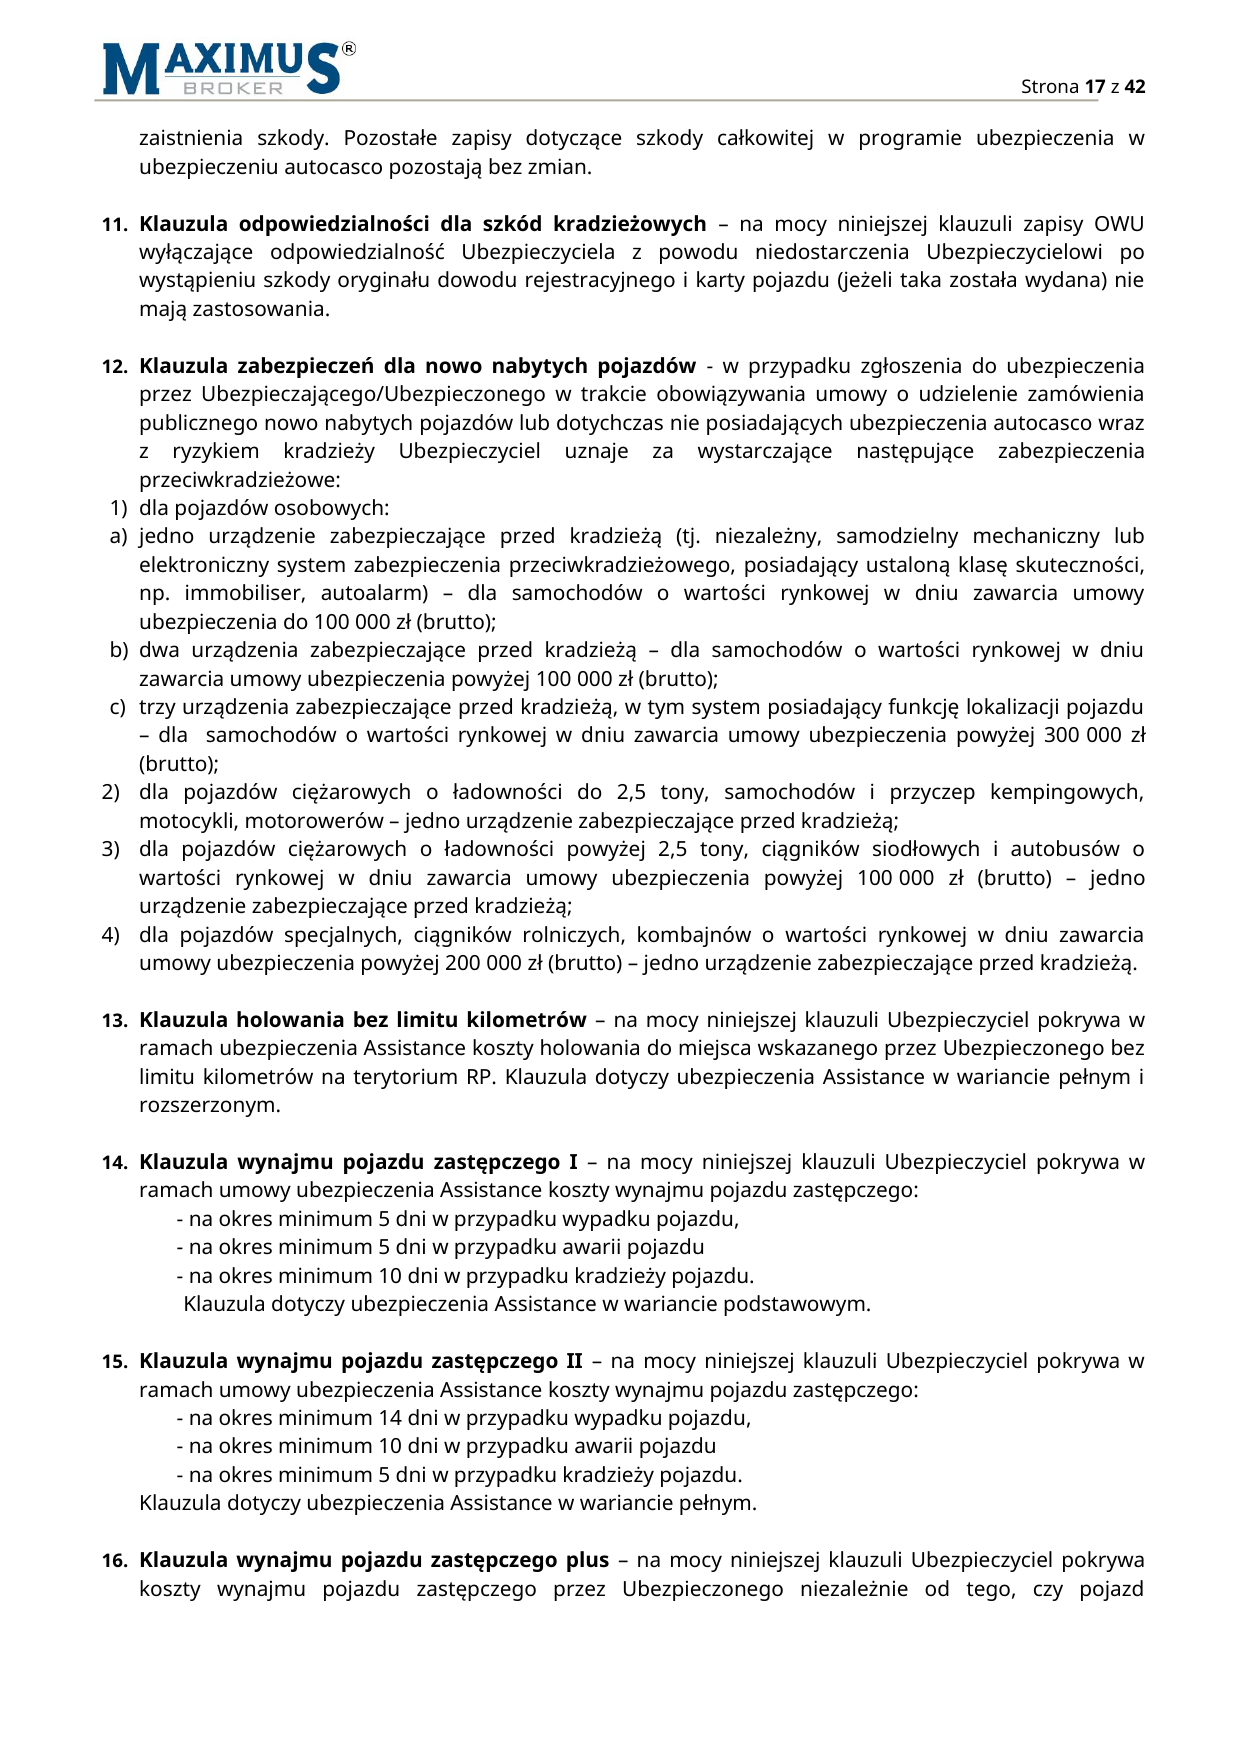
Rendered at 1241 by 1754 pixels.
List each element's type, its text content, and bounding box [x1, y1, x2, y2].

list Klauzula zabezpieczeń dla nowo nabytych pojazdów - w przypadku zgłoszenia do ubezpieczenia przez Ubezpieczającego/Ubezpieczonego w trakcie obowiązywania umowy o udzielenie zamówienia publicznego nowo nabytych pojazdów lub dotychczas nie posiadających ubezpieczenia autocasco wraz z ryzykiem kradzieży Ubezpieczyciel uznaje za wystarczające następujące zabezpieczenia przeciwkradzieżowe: [101, 351, 1146, 493]
list Klauzula odpowiedzialności dla szkód kradzieżowych – na mocy niniejszej klauzuli zapisy OWU wyłączające odpowiedzialność Ubezpieczyciela z powodu niedostarczenia Ubezpieczycielowi po wystąpieniu szkody oryginału dowodu rejestracyjnego i karty pojazdu (jeżeli taka została wydana) nie mają zastosowania. [101, 209, 1146, 322]
list Klauzula wynajmu pojazdu zastępczego I – na mocy niniejszej klauzuli Ubezpieczyciel pokrywa w ramach umowy ubezpieczenia Assistance koszty wynajmu pojazdu zastępczego: [101, 1147, 1146, 1204]
text - na okres minimum 14 dni w przypadku wypadku pojazdu, [139, 1403, 1146, 1432]
text - na okres minimum 10 dni w przypadku awarii pojazdu [139, 1432, 1146, 1460]
text Klauzula dotyczy ubezpieczenia Assistance w wariancie podstawowym. [139, 1289, 1146, 1318]
list jedno urządzenie zabezpieczające przed kradzieżą (tj. niezależny, samodzielny mechaniczny lub elektroniczny system zabezpieczenia przeciwkradzieżowego, posiadający ustaloną klasę skuteczności, np. immobiliser, autoalarm) – dla samochodów o wartości rynkowej w dniu zawarcia umowy ubezpieczenia do 100 000 zł (brutto); [109, 522, 1146, 635]
text - na okres minimum 5 dni w przypadku kradzieży pojazdu. [139, 1460, 1146, 1488]
list trzy urządzenia zabezpieczające przed kradzieżą, w tym system posiadający funkcję lokalizacji pojazdu – dla samochodów o wartości rynkowej w dniu zawarcia umowy ubezpieczenia powyżej 300 000 zł (brutto); [109, 692, 1146, 777]
list dla pojazdów ciężarowych o ładowności do 2,5 tony, samochodów i przyczep kempingowych, motocykli, motorowerów – jedno urządzenie zabezpieczające przed kradzieżą; [101, 777, 1146, 834]
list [101, 123, 1146, 180]
text - na okres minimum 10 dni w przypadku kradzieży pojazdu. [139, 1261, 1146, 1289]
list dwa urządzenia zabezpieczające przed kradzieżą – dla samochodów o wartości rynkowej w dniu zawarcia umowy ubezpieczenia powyżej 100 000 zł (brutto); [109, 635, 1146, 692]
list Klauzula wynajmu pojazdu zastępczego II – na mocy niniejszej klauzuli Ubezpieczyciel pokrywa w ramach umowy ubezpieczenia Assistance koszty wynajmu pojazdu zastępczego: [101, 1346, 1146, 1403]
list Klauzula holowania bez limitu kilometrów – na mocy niniejszej klauzuli Ubezpieczyciel pokrywa w ramach ubezpieczenia Assistance koszty holowania do miejsca wskazanego przez Ubezpieczonego bez limitu kilometrów na terytorium RP. Klauzula dotyczy ubezpieczenia Assistance w wariancie pełnym i rozszerzonym. [101, 1005, 1146, 1119]
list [101, 1545, 1146, 1602]
list dla pojazdów ciężarowych o ładowności powyżej 2,5 tony, ciągników siodłowych i autobusów o wartości rynkowej w dniu zawarcia umowy ubezpieczenia powyżej 100 000 zł (brutto) – jedno urządzenie zabezpieczające przed kradzieżą; [101, 834, 1146, 920]
picture [97, 37, 362, 99]
list dla pojazdów osobowych: [109, 493, 1146, 522]
list dla pojazdów specjalnych, ciągników rolniczych, kombajnów o wartości rynkowej w dniu zawarcia umowy ubezpieczenia powyżej 200 000 zł (brutto) – jedno urządzenie zabezpieczające przed kradzieżą. [101, 920, 1146, 977]
text Klauzula dotyczy ubezpieczenia Assistance w wariancie pełnym. [139, 1488, 1146, 1517]
text - na okres minimum 5 dni w przypadku wypadku pojazdu, [139, 1204, 1146, 1232]
text - na okres minimum 5 dni w przypadku awarii pojazdu [139, 1232, 1146, 1261]
